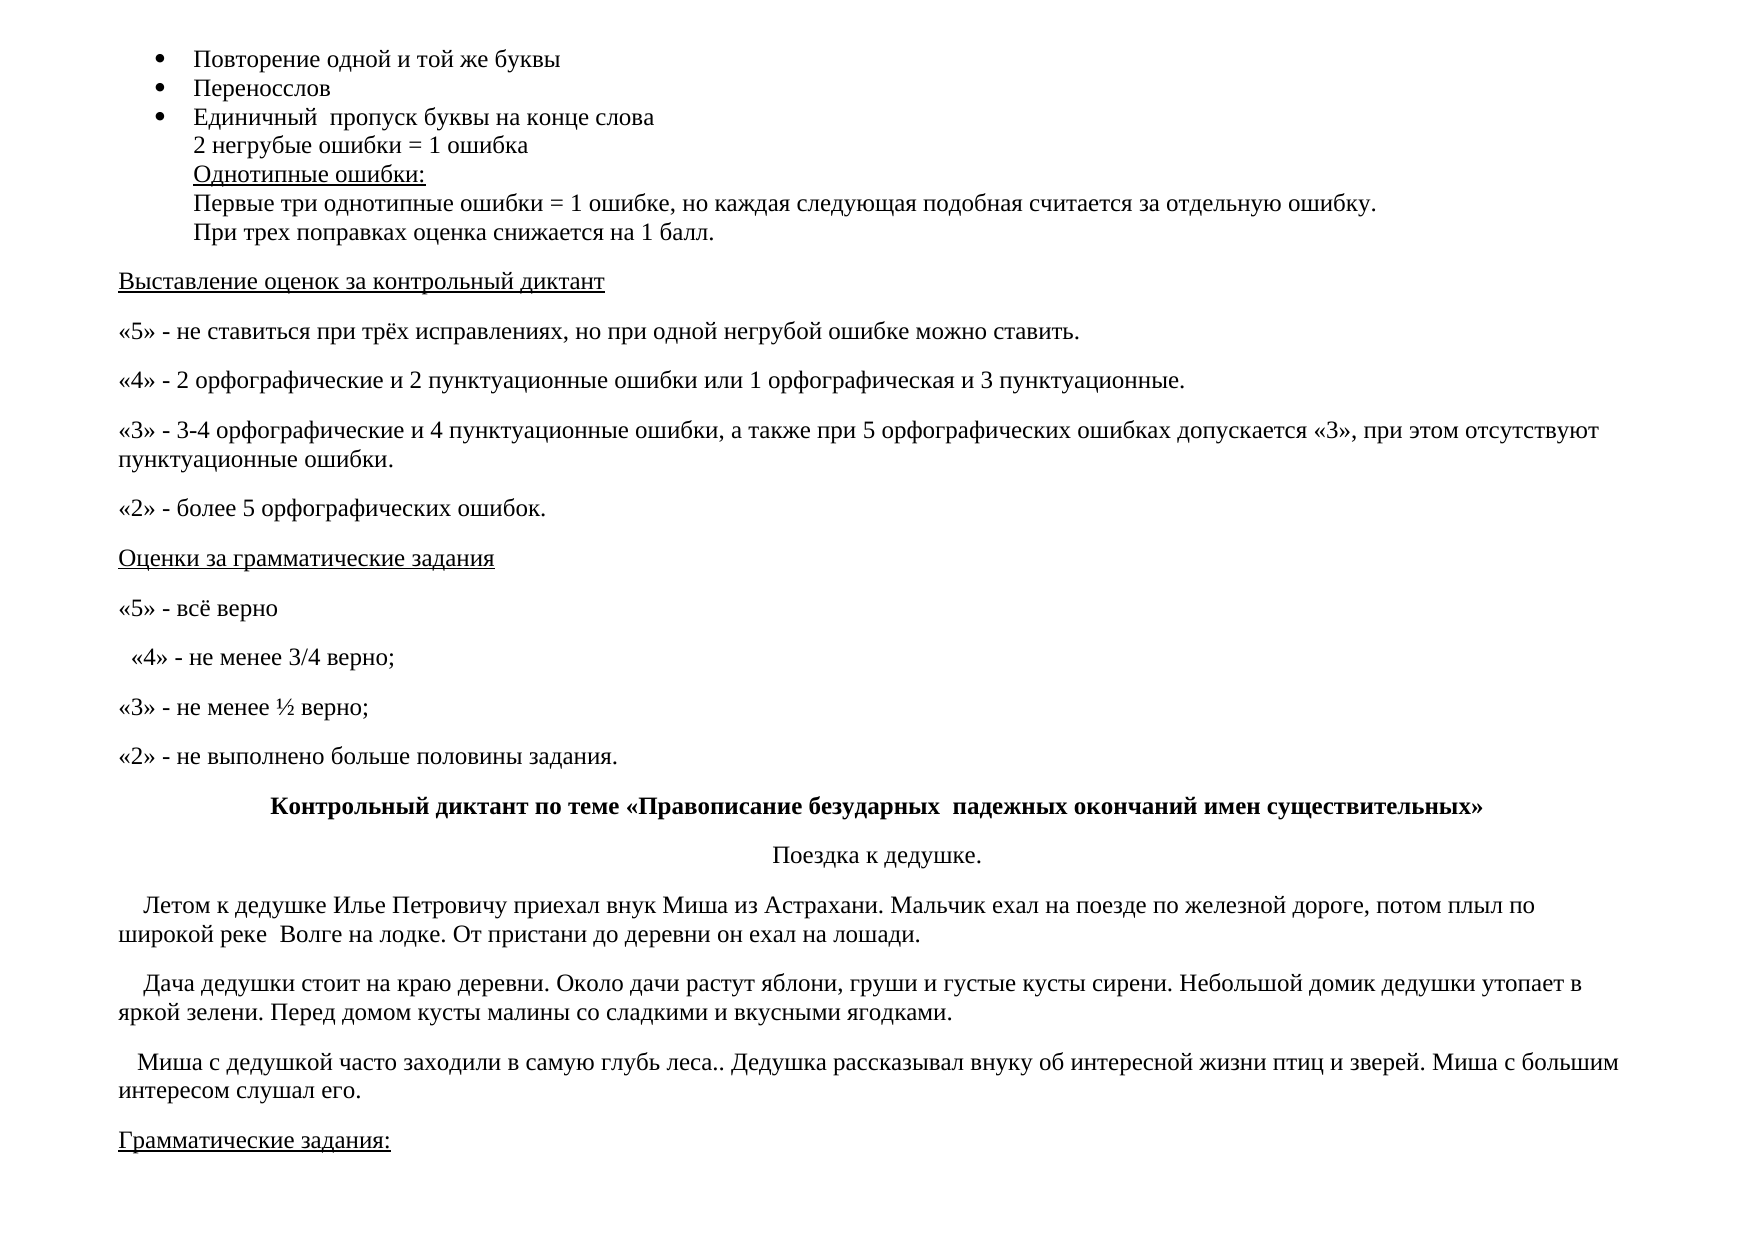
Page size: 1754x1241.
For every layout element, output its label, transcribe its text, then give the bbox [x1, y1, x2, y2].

text Летом к дедушке Илье Петровичу приехал внук Миша из Астрахани. Мальчик ехал на поезде по железной дороге, потом плыл по широкой реке Волге на лодке. От пристани до деревни он ехал на лошади. [118, 890, 1636, 948]
text Миша с дедушкой часто заходили в самую глубь леса.. Дедушка рассказывал внуку об интересной жизни птиц и зверей. Миша с большим интересом слушал его. [118, 1047, 1636, 1104]
text «3» - не менее ½ верно; [118, 692, 1636, 721]
list Однотипные ошибки: [193, 159, 1636, 188]
text «3» - 3-4 орфографические и 4 пунктуационные ошибки, а также при 5 орфографических ошибках допускается «3», при этом отсутствуют пунктуационные ошибки. [118, 415, 1636, 473]
list При трех поправках оценка снижается на 1 балл. [193, 217, 1636, 246]
list Повторение одной и той же буквы [156, 44, 1636, 73]
text Дача дедушки стоит на краю деревни. Около дачи растут яблони, груши и густые кусты сирени. Небольшой домик дедушки утопает в яркой зелени. Перед домом кусты малины со сладкими и вкусными ягодками. [118, 968, 1636, 1026]
text Оценки за грамматические задания [118, 543, 1636, 572]
text «4» - не менее 3/4 верно; [118, 642, 1636, 671]
list 2 негрубые ошибки = 1 ошибка [193, 131, 1636, 159]
text Грамматические задания: [118, 1125, 1636, 1154]
text «2» - не выполнено больше половины задания. [118, 741, 1636, 770]
text «5» - всё верно [118, 593, 1636, 621]
text Выставление оценок за контрольный диктант [118, 266, 1636, 295]
text Контрольный диктант по теме «Правописание безударных падежных окончаний имен существительных» [118, 791, 1636, 820]
text «4» - 2 орфографические и 2 пунктуационные ошибки или 1 орфографическая и 3 пунктуационные. [118, 366, 1636, 394]
text Поездка к дедушке. [118, 841, 1636, 869]
text «5» - не ставиться при трёх исправлениях, но при одной негрубой ошибке можно ставить. [118, 316, 1636, 345]
list Первые три однотипные ошибки = 1 ошибке, но каждая следующая подобная считается за отдельную ошибку. [193, 188, 1636, 217]
list Переносслов [156, 73, 1636, 102]
list Единичный пропуск буквы на конце слова [156, 102, 1636, 131]
text «2» - более 5 орфографических ошибок. [118, 493, 1636, 522]
